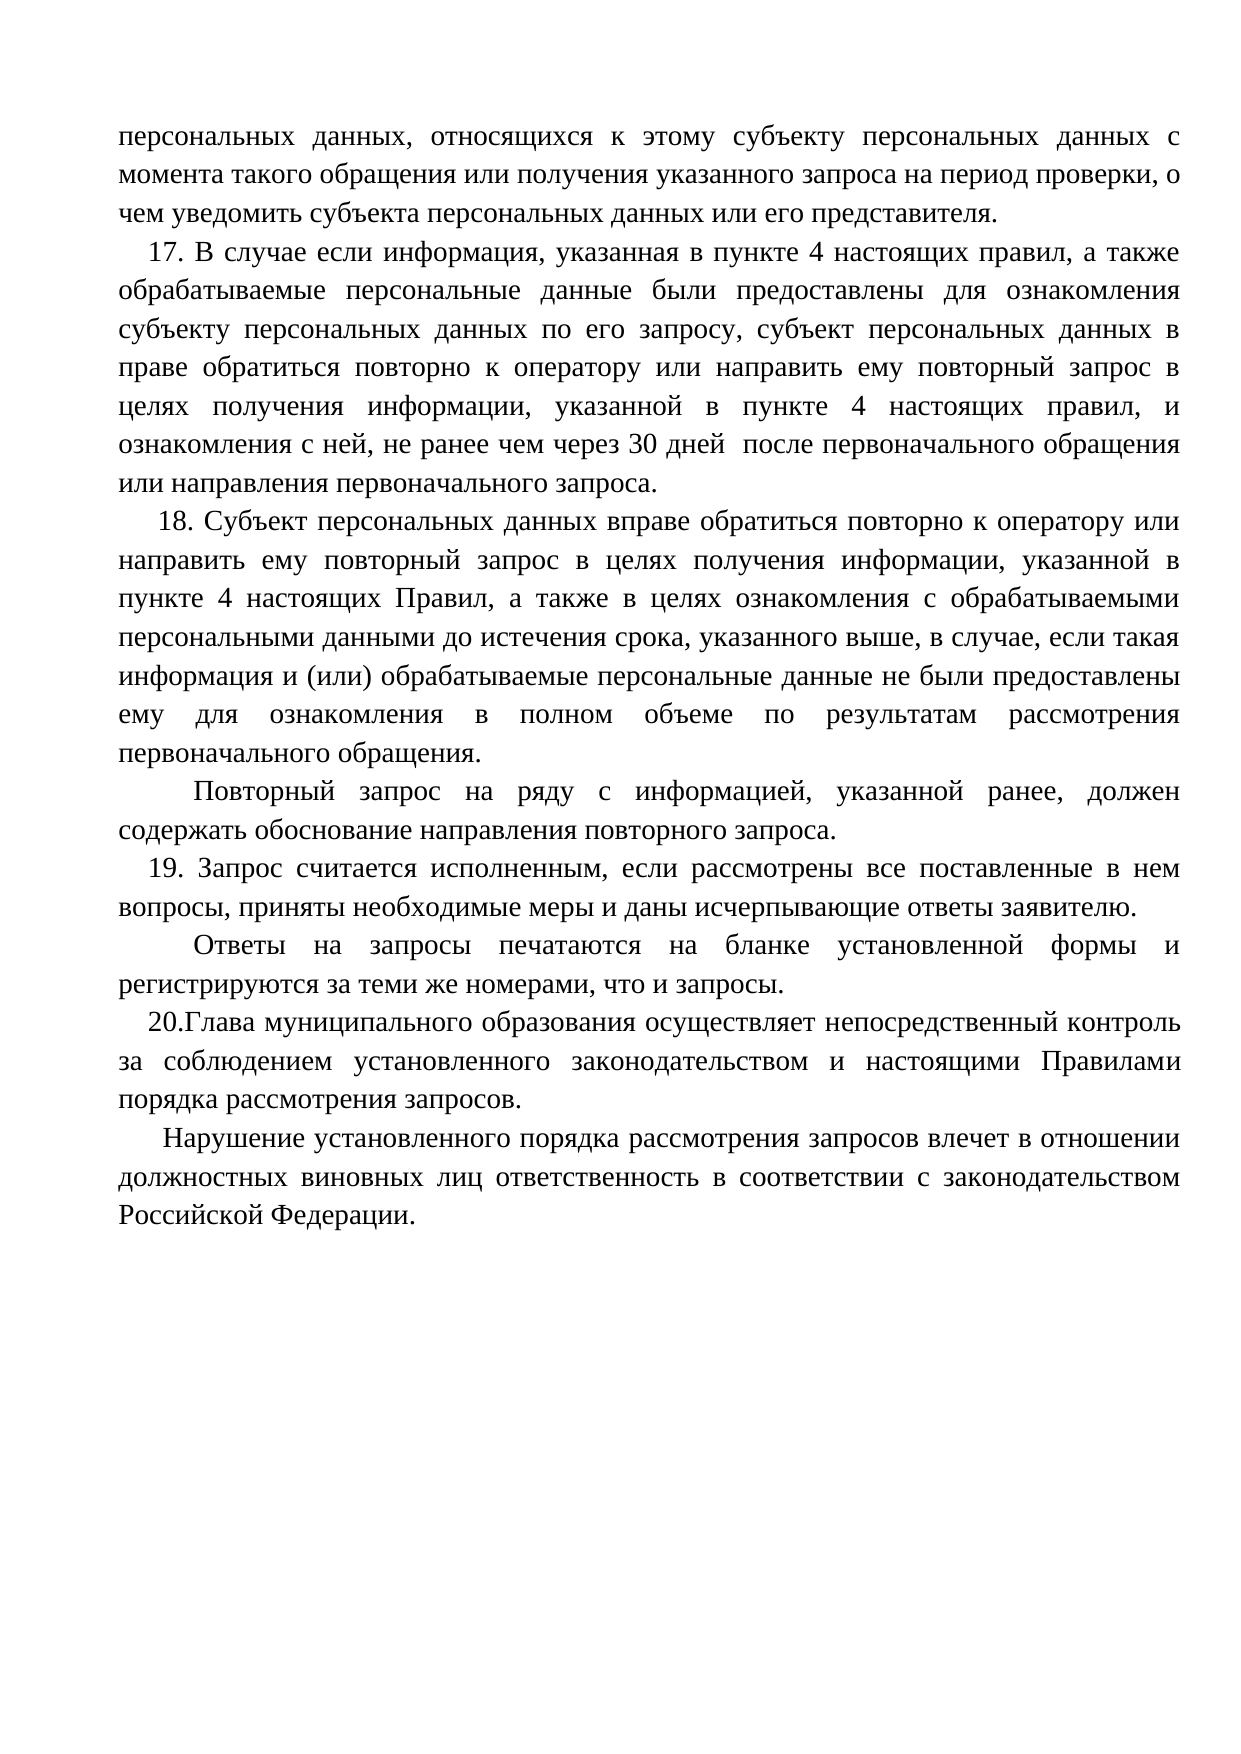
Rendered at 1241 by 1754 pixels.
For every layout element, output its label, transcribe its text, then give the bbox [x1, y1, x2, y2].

text 19. Запрос считается исполненным, если рассмотрены все поставленные в нем вопросы, приняты необходимые меры и даны исчерпывающие ответы заявителю. [118, 850, 1181, 922]
text Нарушение установленного порядка рассмотрения запросов влечет в отношении должностных виновных лиц ответственность в соответствии с законодательством Российской Федерации. [118, 1120, 1181, 1231]
text 18. Субъект персональных данных вправе обратиться повторно к оператору или направить ему повторный запрос в целях получения информации, указанной в пункте 4 настоящих Правил, а также в целях ознакомления с обрабатываемыми персональными данными до истечения срока, указанного выше, в случае, если такая информация и (или) обрабатываемые персональные данные не были предоставлены ему для ознакомления в полном объеме по результатам рассмотрения первоначального обращения. [118, 503, 1181, 768]
text Повторный запрос на ряду с информацией, указанной ранее, должен содержать обоснование направления повторного запроса. [118, 773, 1181, 845]
text Ответы на запросы печатаются на бланке установленной формы и регистрируются за теми же номерами, что и запросы. [118, 927, 1181, 999]
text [118, 118, 1181, 229]
text 17. В случае если информация, указанная в пункте 4 настоящих правил, а также обрабатываемые персональные данные были предоставлены для ознакомления субъекту персональных данных по его запросу, субъект персональных данных в праве обратиться повторно к оператору или направить ему повторный запрос в целях получения информации, указанной в пункте 4 настоящих правил, и ознакомления с ней, не ранее чем через 30 дней после первоначального обращения или направления первоначального запроса. [118, 234, 1181, 498]
text 20.Глава муниципального образования осуществляет непосредственный контроль за соблюдением установленного законодательством и настоящими Правилами порядка рассмотрения запросов. [118, 1004, 1181, 1115]
